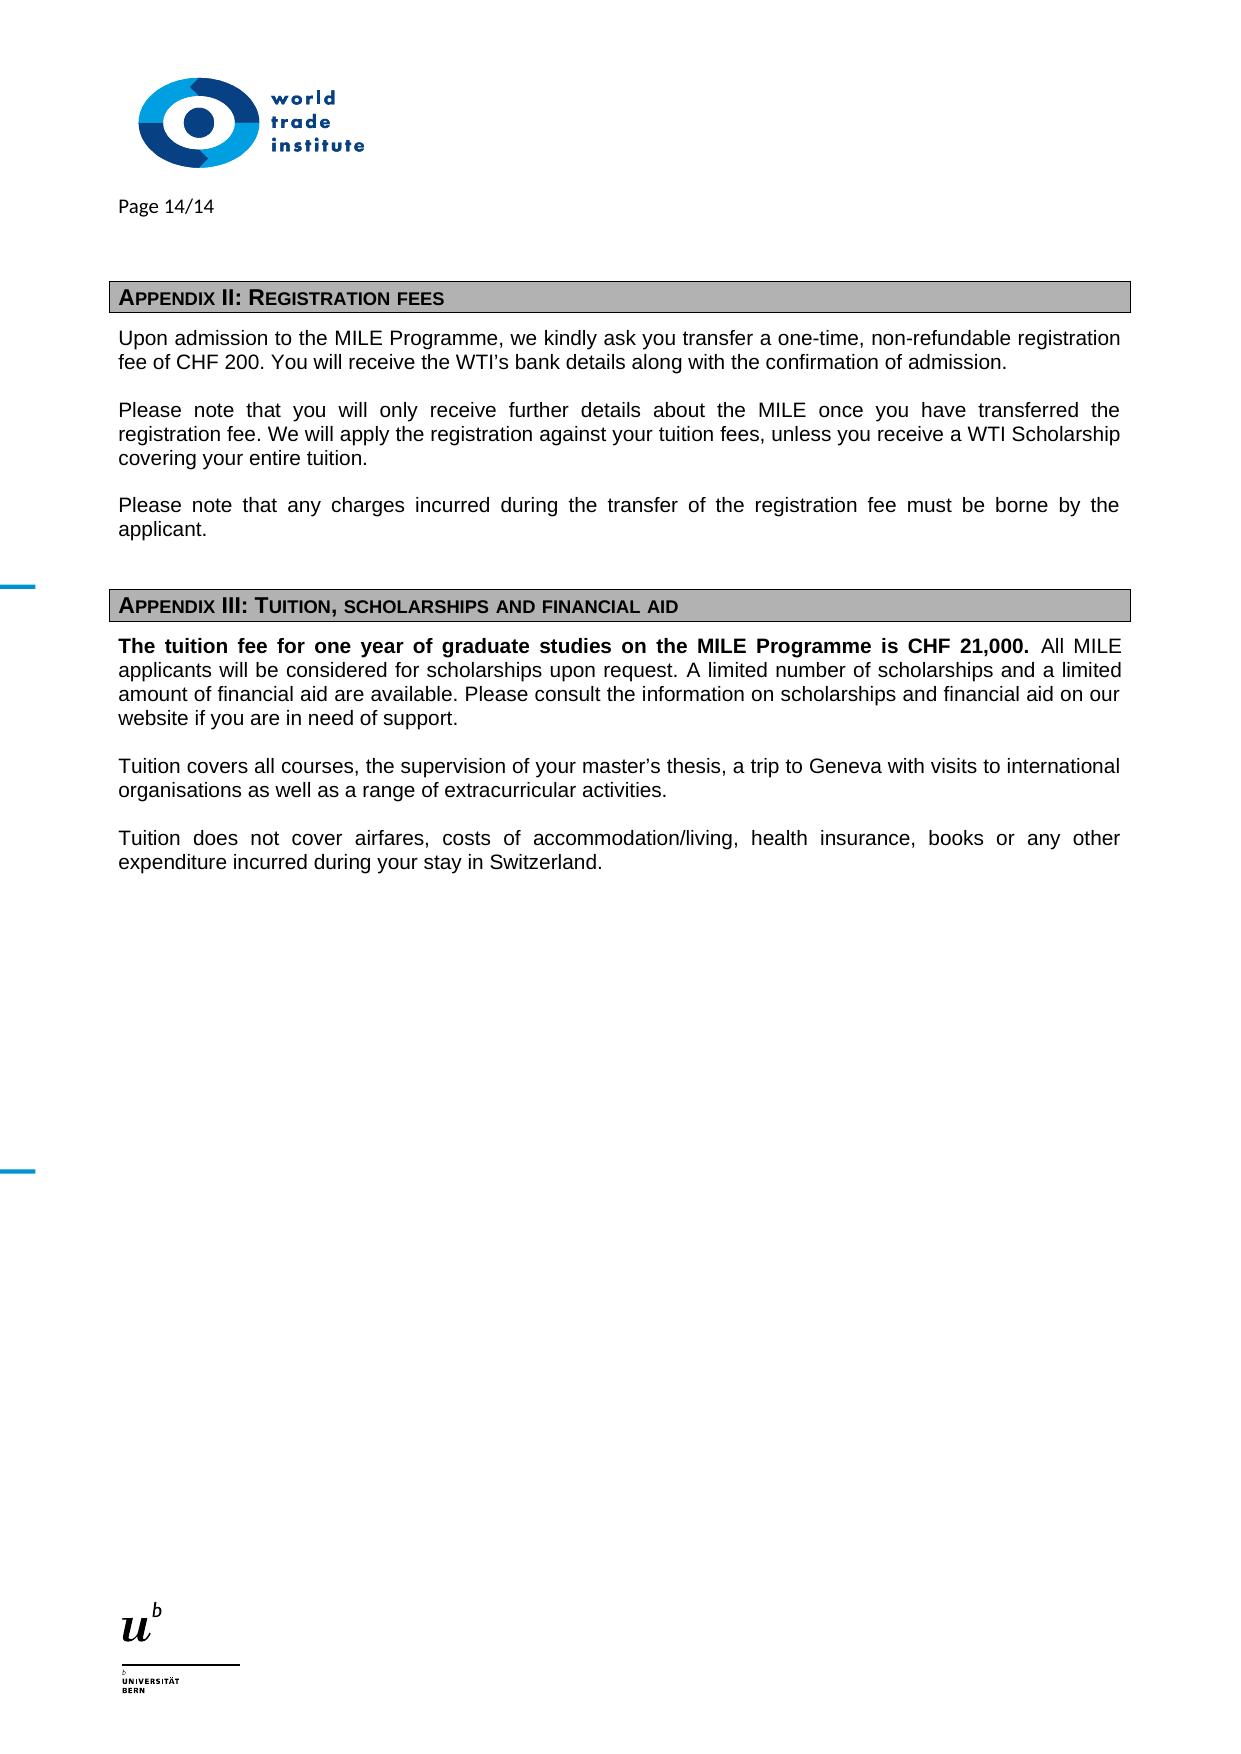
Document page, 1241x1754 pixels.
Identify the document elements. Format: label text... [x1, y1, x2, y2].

text Please note that you will only receive further details about the MILE once you have transferred the registration fee. We will apply the registration against your tuition fees, unless you receive a WTI Scholarship covering your entire tuition. [118, 397, 1122, 469]
text Upon admission to the MILE Programme, we kindly ask you transfer a one-time, non-refundable registration fee of CHF 200. You will receive the WTI’s bank details along with the confirmation of admission. [118, 326, 1122, 373]
subtitle Appendix III: Tuition, scholarships and financial aid [110, 590, 1130, 621]
subtitle Appendix II: Registration fees [110, 282, 1130, 312]
text Tuition covers all courses, the supervision of your master’s thesis, a trip to with visits to international organisations as well as a range of extracurricular activities. [118, 754, 1122, 802]
text The tuition fee for one year of graduate studies on the MILE Programme is CHF 21,000. All MILE applicants will be considered for scholarships upon request. A limited number of scholarships and a limited amount of financial aid are available. Please consult the information on scholarships and financial aid on our website if you are in need of support. [118, 634, 1122, 730]
text Tuition does not cover airfares, costs of accommodation/living, health insurance, books or any other expenditure incurred during your stay in . [118, 826, 1122, 874]
text Please note that any charges incurred during the transfer of the registration fee must be borne by the applicant. [118, 493, 1122, 541]
